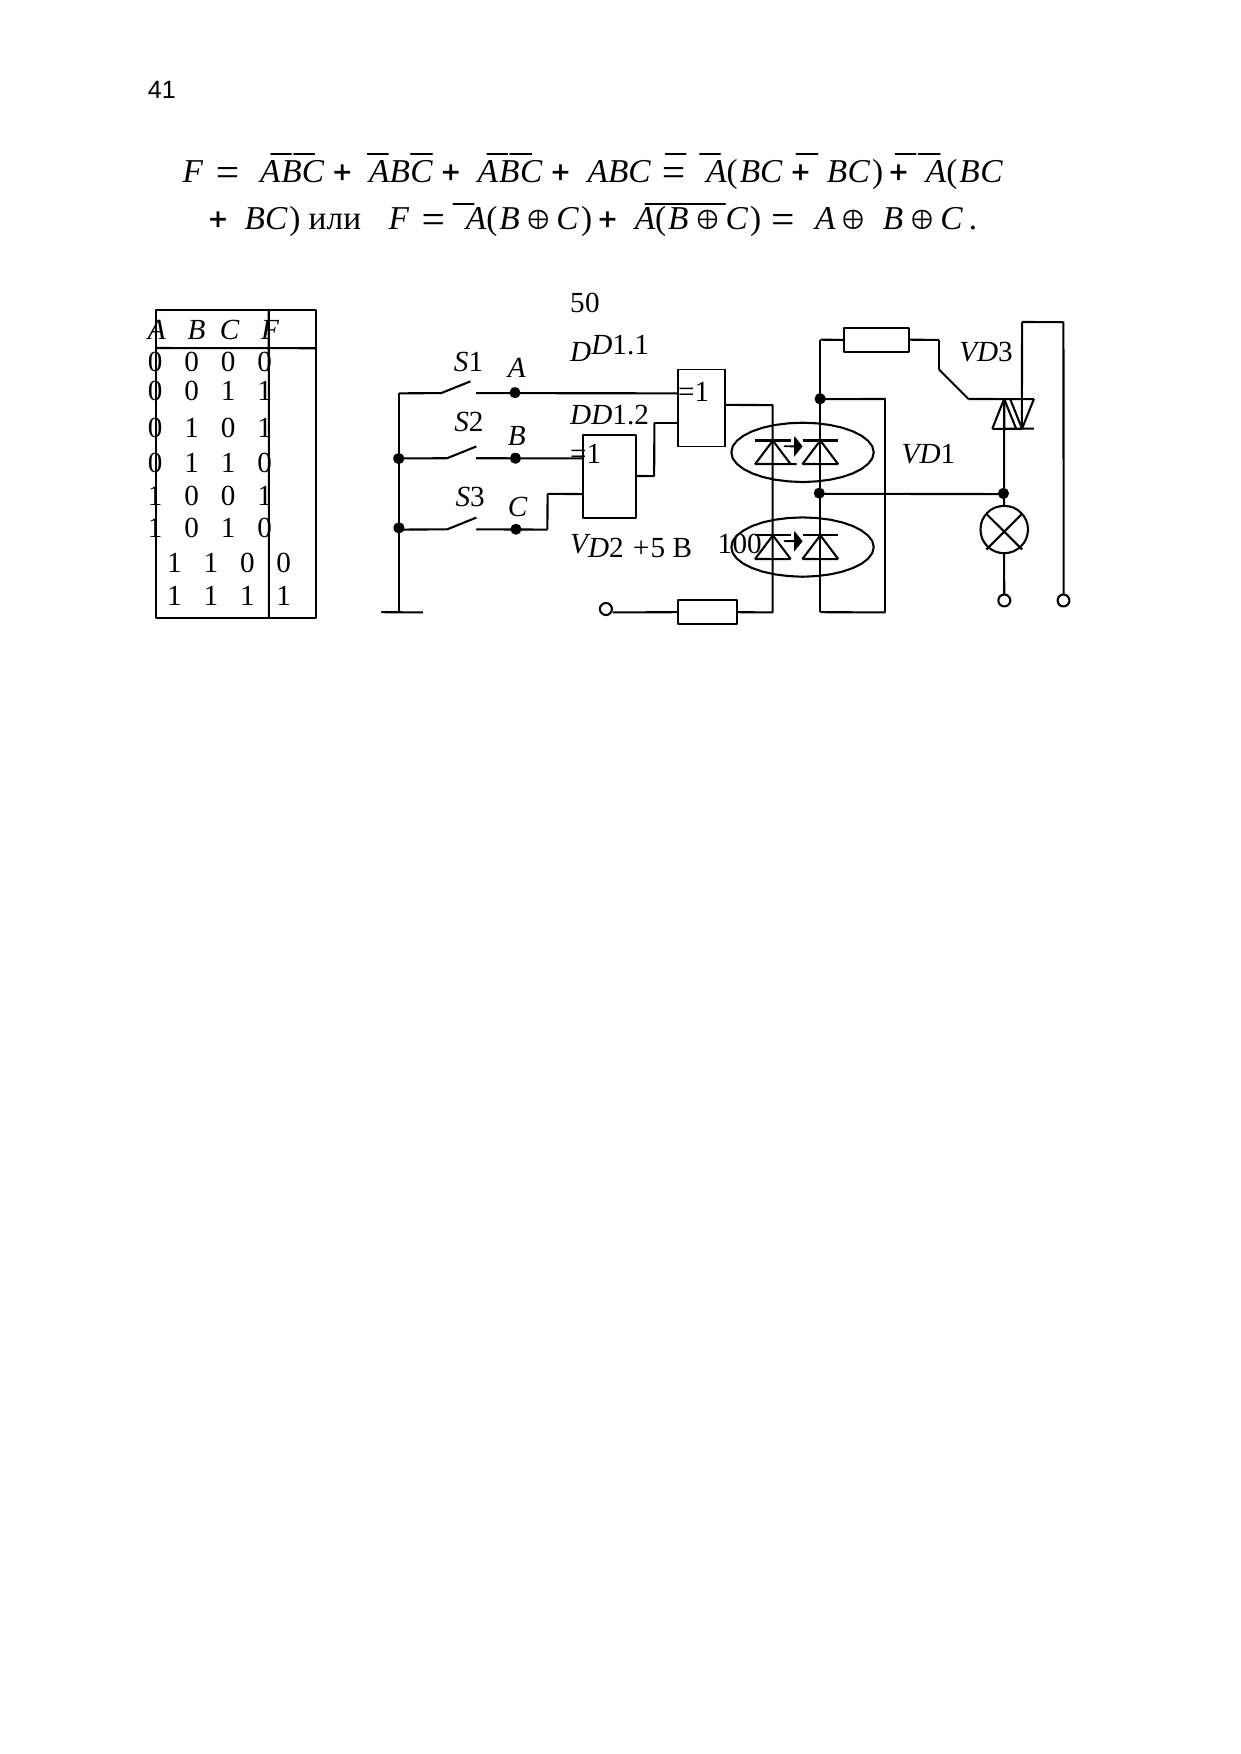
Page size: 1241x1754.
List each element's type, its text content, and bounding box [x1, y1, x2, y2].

text 0 0 1 1 [148, 378, 487, 406]
text DD1.2 [679, 397, 724, 430]
text 41 [148, 75, 1154, 103]
text 50 [570, 285, 1154, 318]
text 0 0 0 0 S1 [148, 346, 487, 378]
text DD1.2 [570, 397, 677, 430]
text 1 1 0 0 1 1 1 1 [148, 545, 291, 612]
text DD1.2 [726, 397, 1154, 430]
text C [508, 489, 529, 523]
text A B C F [148, 313, 487, 346]
text 0 1 0 1 S2 0 1 1 0 [148, 406, 491, 479]
text A [508, 350, 529, 383]
text F ABC ABC ABC ABC A(BC BC)A(BC BC) или F A(B⊕C)A(B⊕C) A⊕B⊕C. [148, 152, 1037, 237]
text B [508, 418, 529, 451]
text =1 VD1 [570, 436, 1154, 471]
text 1 0 0 1 S3 1 0 1 0 [148, 479, 492, 544]
text DD1.1 VD3 [570, 327, 1154, 368]
text VD2 +5 В 100 [570, 530, 962, 565]
